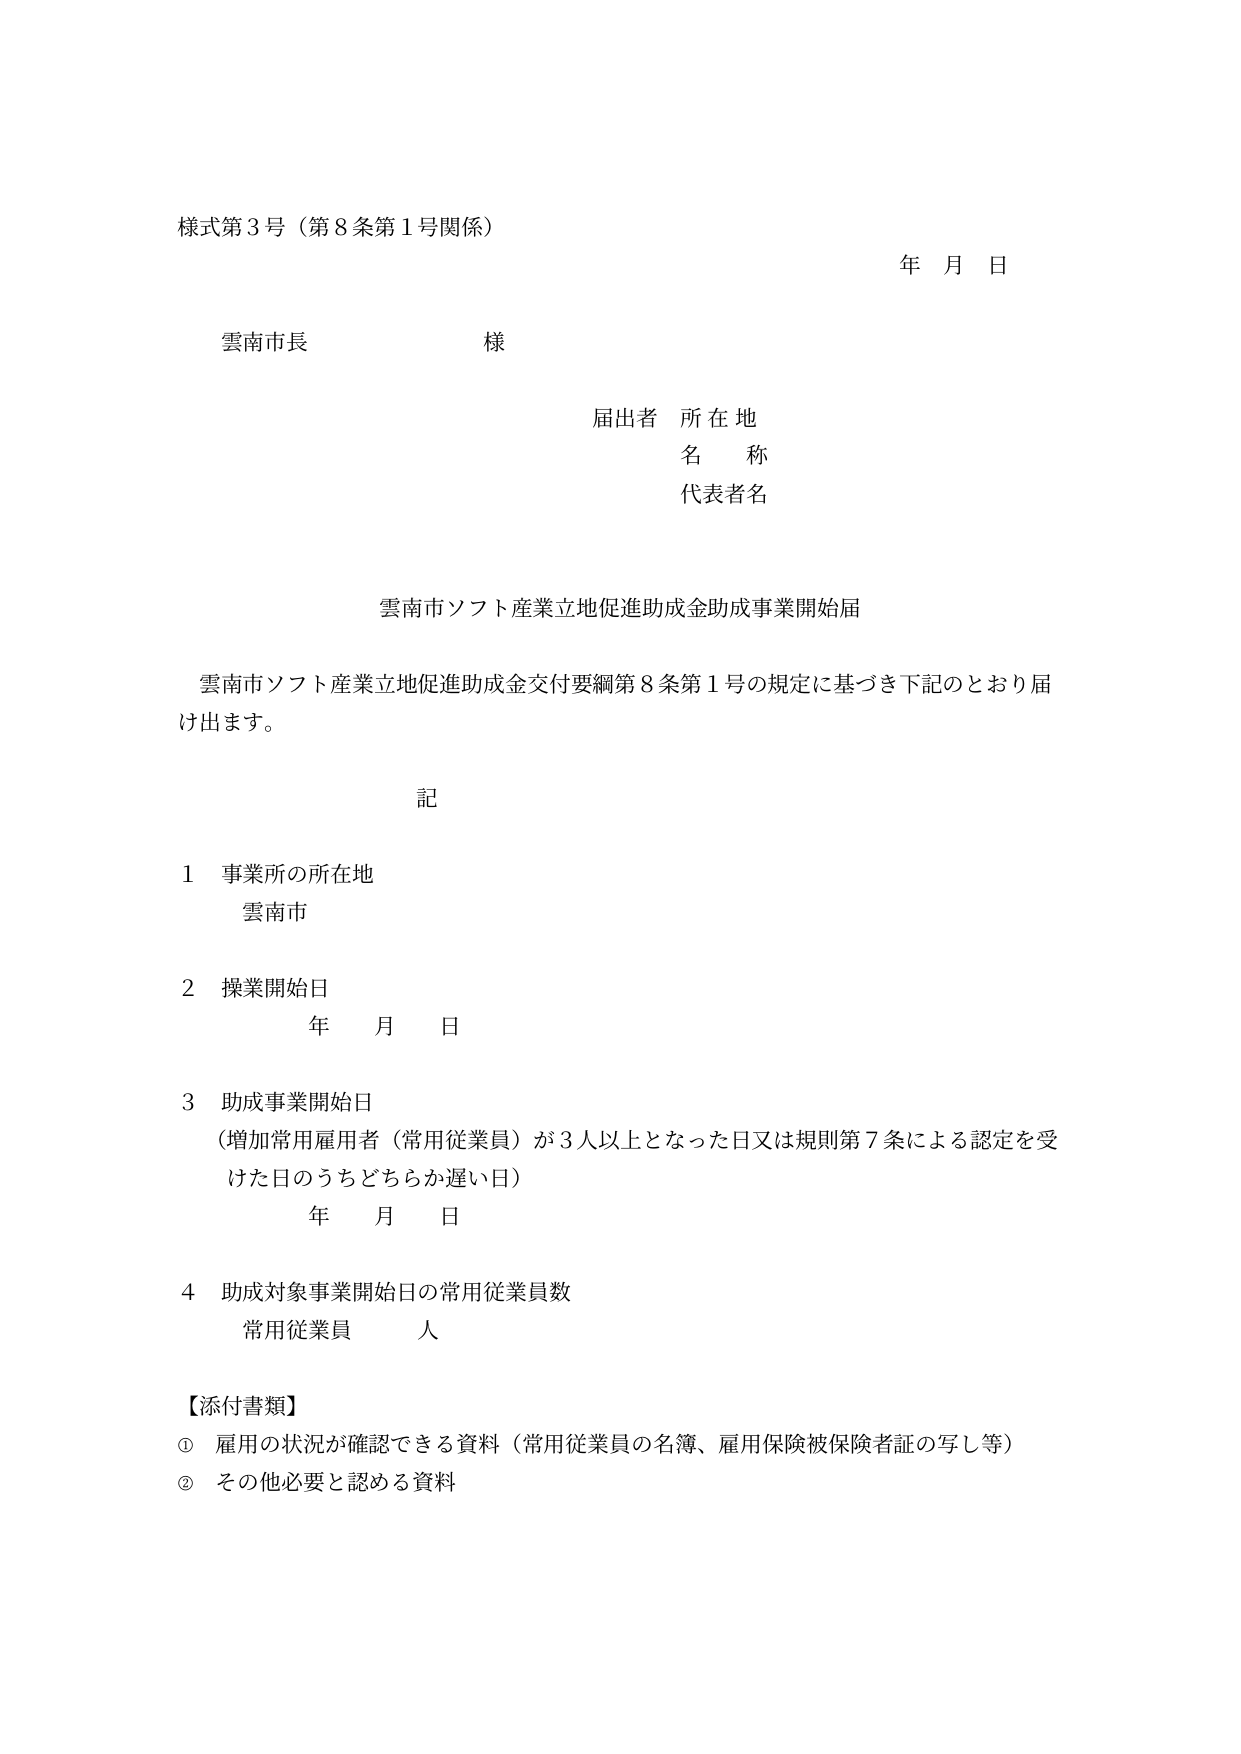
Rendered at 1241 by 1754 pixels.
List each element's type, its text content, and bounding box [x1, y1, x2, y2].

text ② その他必要と認める資料 [177, 1462, 1063, 1500]
text ４ 助成対象事業開始日の常用従業員数 [177, 1272, 1063, 1310]
text 様式第３号（第８条第１号関係） [177, 207, 1063, 245]
text 年 月 日 [177, 1196, 1063, 1234]
text ２ 操業開始日 [177, 968, 1063, 1006]
text 代表者名 [177, 473, 1063, 512]
text 届出者 所 在 地 [177, 397, 1063, 436]
text 常用従業員 人 [177, 1310, 1063, 1348]
text 記 [177, 778, 1063, 816]
text 雲南市ソフト産業立地促進助成金交付要綱第８条第１号の規定に基づき下記のとおり届け出ます。 [177, 664, 1063, 740]
text 雲南市 [177, 892, 1063, 930]
text 年 月 日 [177, 245, 1063, 283]
text 雲南市ソフト産業立地促進助成金助成事業開始届 [177, 588, 1063, 626]
text 名 称 [177, 436, 1063, 473]
text １ 事業所の所在地 [177, 854, 1063, 892]
text ① 雇用の状況が確認できる資料（常用従業員の名簿、雇用保険被保険者証の写し等） [177, 1424, 1063, 1462]
text 雲南市長 様 [177, 321, 1063, 359]
text （増加常用雇用者（常用従業員）が３人以上となった日又は規則第７条による認定を受けた日のうちどちらか遅い日） [205, 1120, 1063, 1196]
text 【添付書類】 [177, 1386, 1063, 1424]
text ３ 助成事業開始日 [177, 1082, 1063, 1120]
text 年 月 日 [177, 1006, 1063, 1044]
